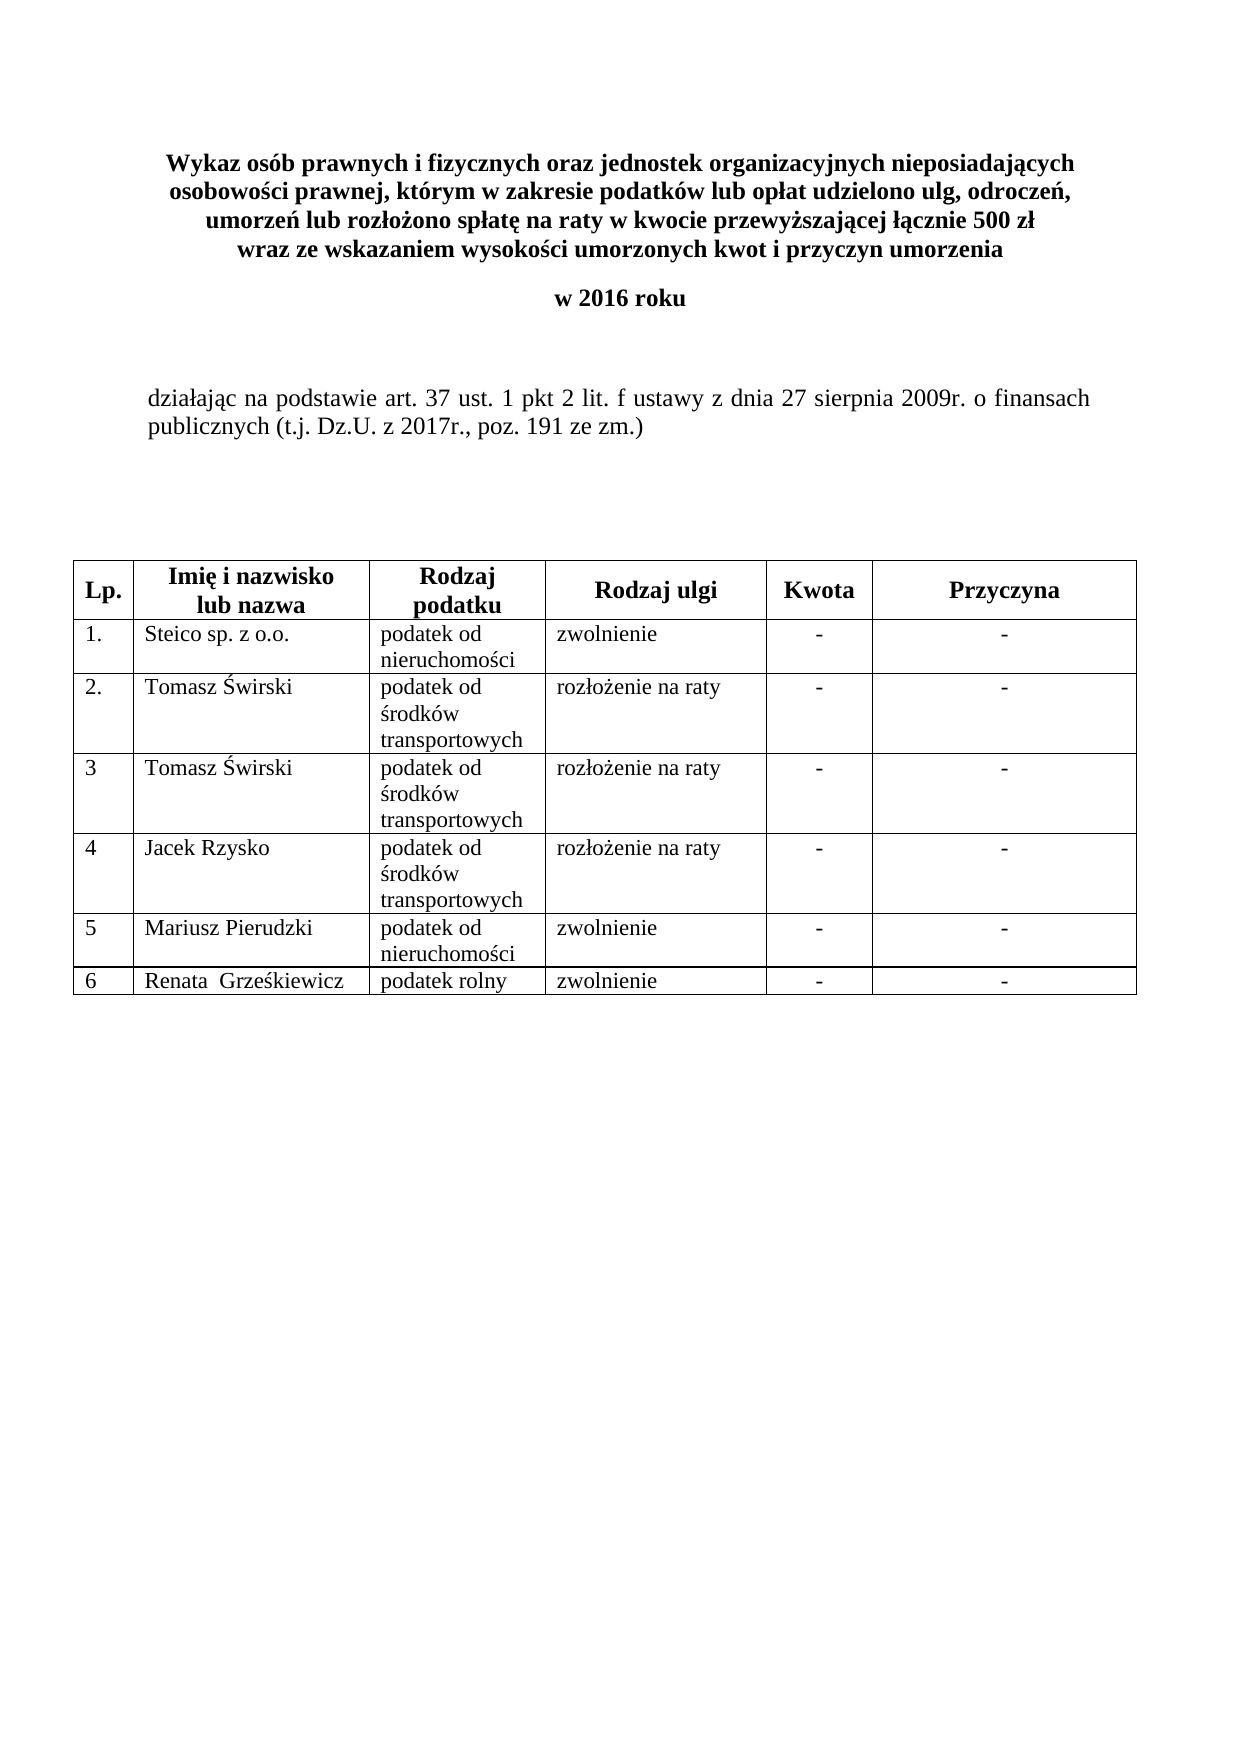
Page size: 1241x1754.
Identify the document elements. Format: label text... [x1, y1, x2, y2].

table_cell 4 [74, 834, 133, 913]
table_cell rozłożenie na raty [546, 674, 766, 752]
table_cell - [767, 674, 872, 752]
table_cell zwolnienie [546, 914, 766, 966]
text działając na podstawie art. 37 ust. 1 pkt 2 lit. f ustawy z dnia 27 sierpnia 2009r. o finansach publicznych (t.j. Dz.U. z 2017r., poz. 191 ze zm.) [148, 383, 1093, 440]
table_cell podatek od środków transportowych [370, 834, 545, 913]
table_cell rozłożenie na raty [546, 754, 766, 833]
text Wykaz osób prawnych i fizycznych oraz jednostek organizacyjnych nieposiadających osobowości prawnej, którym w zakresie podatków lub opłat udzielono ulg, odroczeń, umorzeń lub rozłożono spłatę na raty w kwocie przewyższającej łącznie 500 zł wraz ze wskazaniem wysokości umorzonych kwot i przyczyn umorzenia [148, 148, 1093, 263]
table_cell zwolnienie [546, 620, 766, 672]
table_header Kwota [767, 561, 872, 619]
table_cell zwolnienie [546, 968, 766, 994]
table_header Imię i nazwisko lub nazwa [134, 561, 369, 619]
table_cell - [873, 834, 1136, 913]
table_cell - [767, 834, 872, 913]
table_cell rozłożenie na raty [546, 834, 766, 913]
table_header Rodzaj podatku [370, 561, 545, 619]
table_cell 6 [74, 968, 133, 994]
table_cell podatek od środków transportowych [370, 674, 545, 752]
table_cell - [767, 754, 872, 833]
table_cell Tomasz Świrski [134, 754, 369, 833]
table_cell Tomasz Świrski [134, 674, 369, 752]
table_cell podatek rolny [370, 968, 545, 994]
table_cell - [873, 754, 1136, 833]
table_cell - [873, 968, 1136, 994]
table_cell Mariusz Pierudzki [134, 914, 369, 966]
text w 2016 roku [148, 283, 1093, 312]
table_cell 3 [74, 754, 133, 833]
table_cell podatek od nieruchomości [370, 914, 545, 966]
table_header Lp. [74, 561, 133, 619]
table_cell - [873, 914, 1136, 966]
table_cell Jacek Rzysko [134, 834, 369, 913]
table_cell - [767, 620, 872, 672]
table_cell podatek od środków transportowych [370, 754, 545, 833]
table_cell Renata Grześkiewicz [134, 968, 369, 994]
table_cell podatek od nieruchomości [370, 620, 545, 672]
table_header Rodzaj ulgi [546, 561, 766, 619]
table_header Przyczyna [873, 561, 1136, 619]
table_cell - [873, 674, 1136, 752]
table_cell 2. [74, 674, 133, 752]
table_cell 1. [74, 620, 133, 672]
table_cell - [767, 968, 872, 994]
table_cell 5 [74, 914, 133, 966]
table_cell - [873, 620, 1136, 672]
table_cell - [767, 914, 872, 966]
table_cell Steico sp. z o.o. [134, 620, 369, 672]
